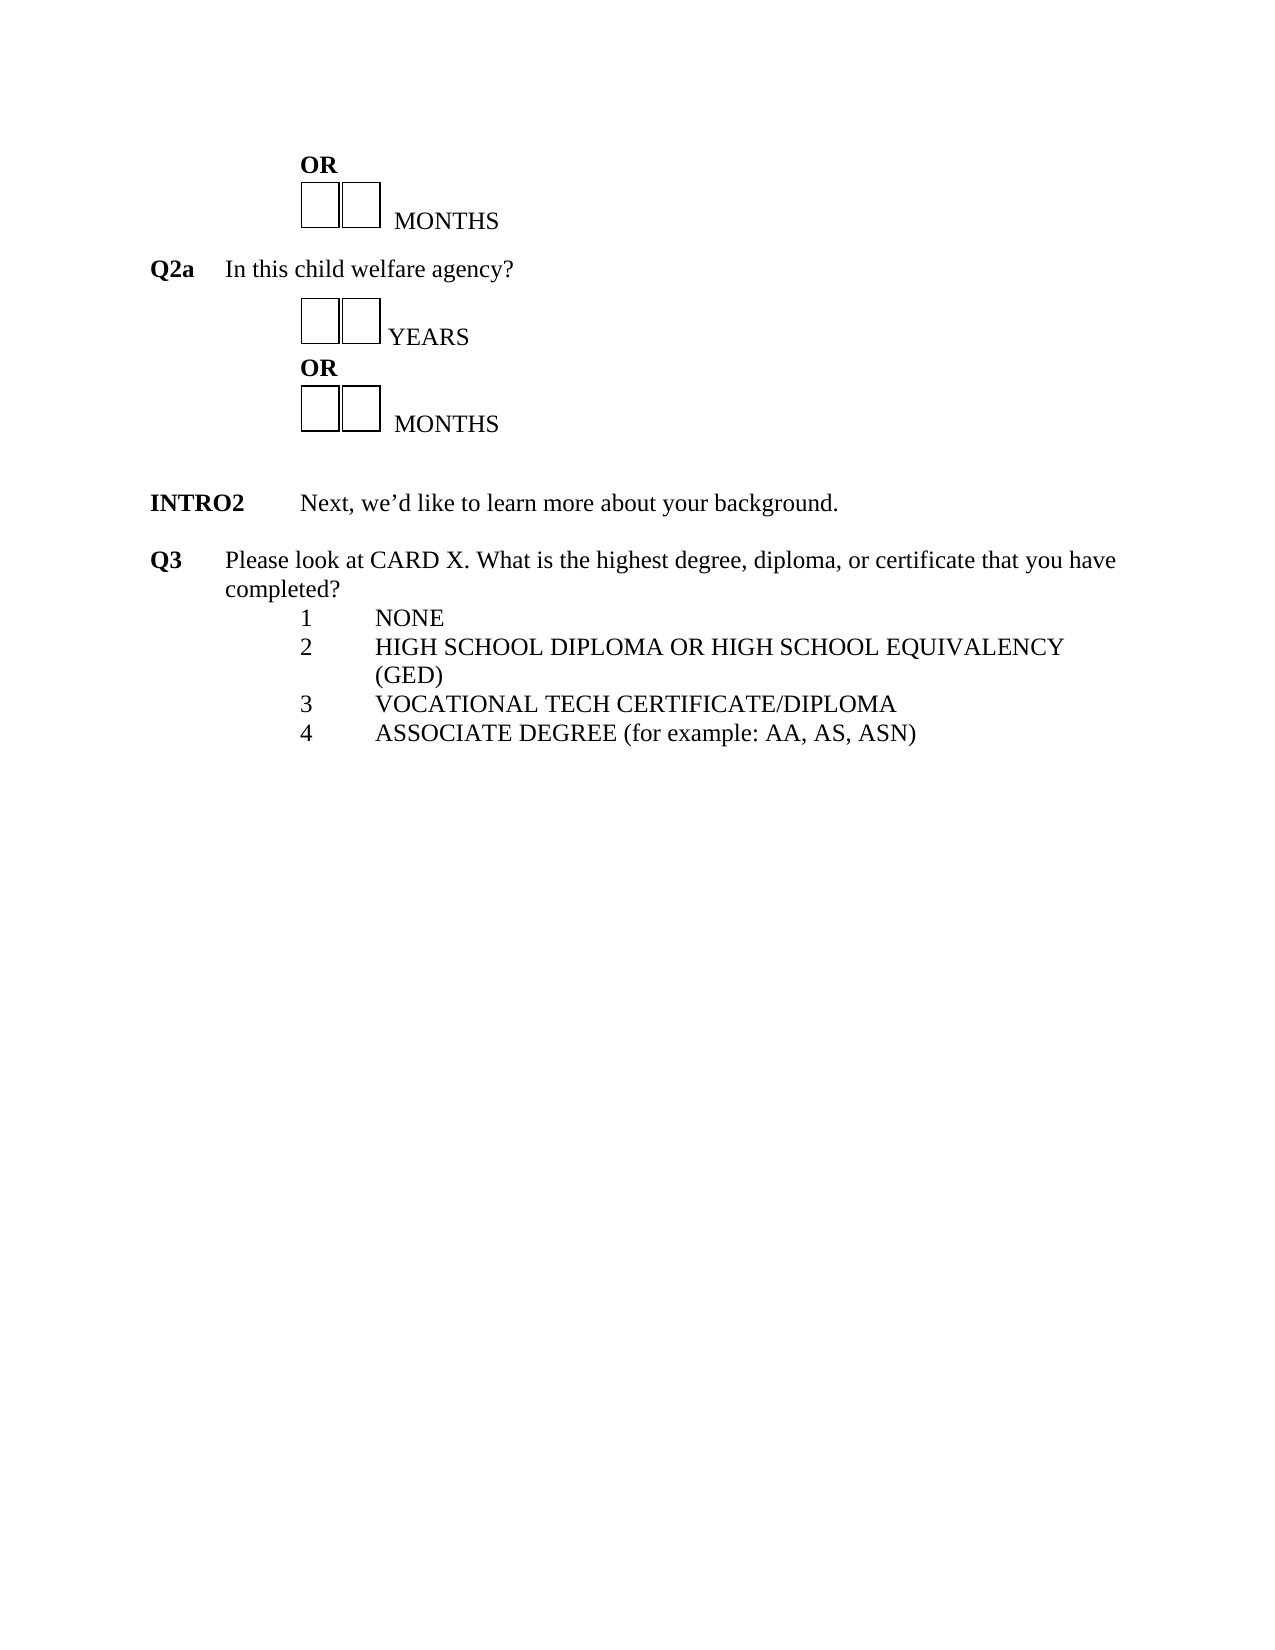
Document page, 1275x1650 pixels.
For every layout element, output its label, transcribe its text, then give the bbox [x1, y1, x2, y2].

list YEARS [300, 297, 1125, 351]
text Q2a In this child welfare agency? [150, 254, 1125, 283]
list Q3 Please look at CARD X. What is the highest degree, diploma, or certificate that you have completed? [150, 546, 1125, 603]
list MONTHS [300, 384, 1125, 438]
list 1 NONE [225, 603, 1125, 632]
list INTRO2 Next, we’d like to learn more about your background. [150, 488, 1125, 517]
list OR [300, 150, 1125, 179]
list 4 ASSOCIATE DEGREE (for example: AA, AS, ASN) [225, 718, 1125, 747]
list (GED) [225, 661, 1125, 689]
list 3 VOCATIONAL TECH CERTIFICATE/DIPLOMA [225, 689, 1125, 718]
list 2 HIGH SCHOOL DIPLOMA OR HIGH SCHOOL EQUIVALENCY [225, 632, 1125, 661]
list MONTHS [300, 181, 1125, 235]
list OR [300, 353, 1125, 382]
